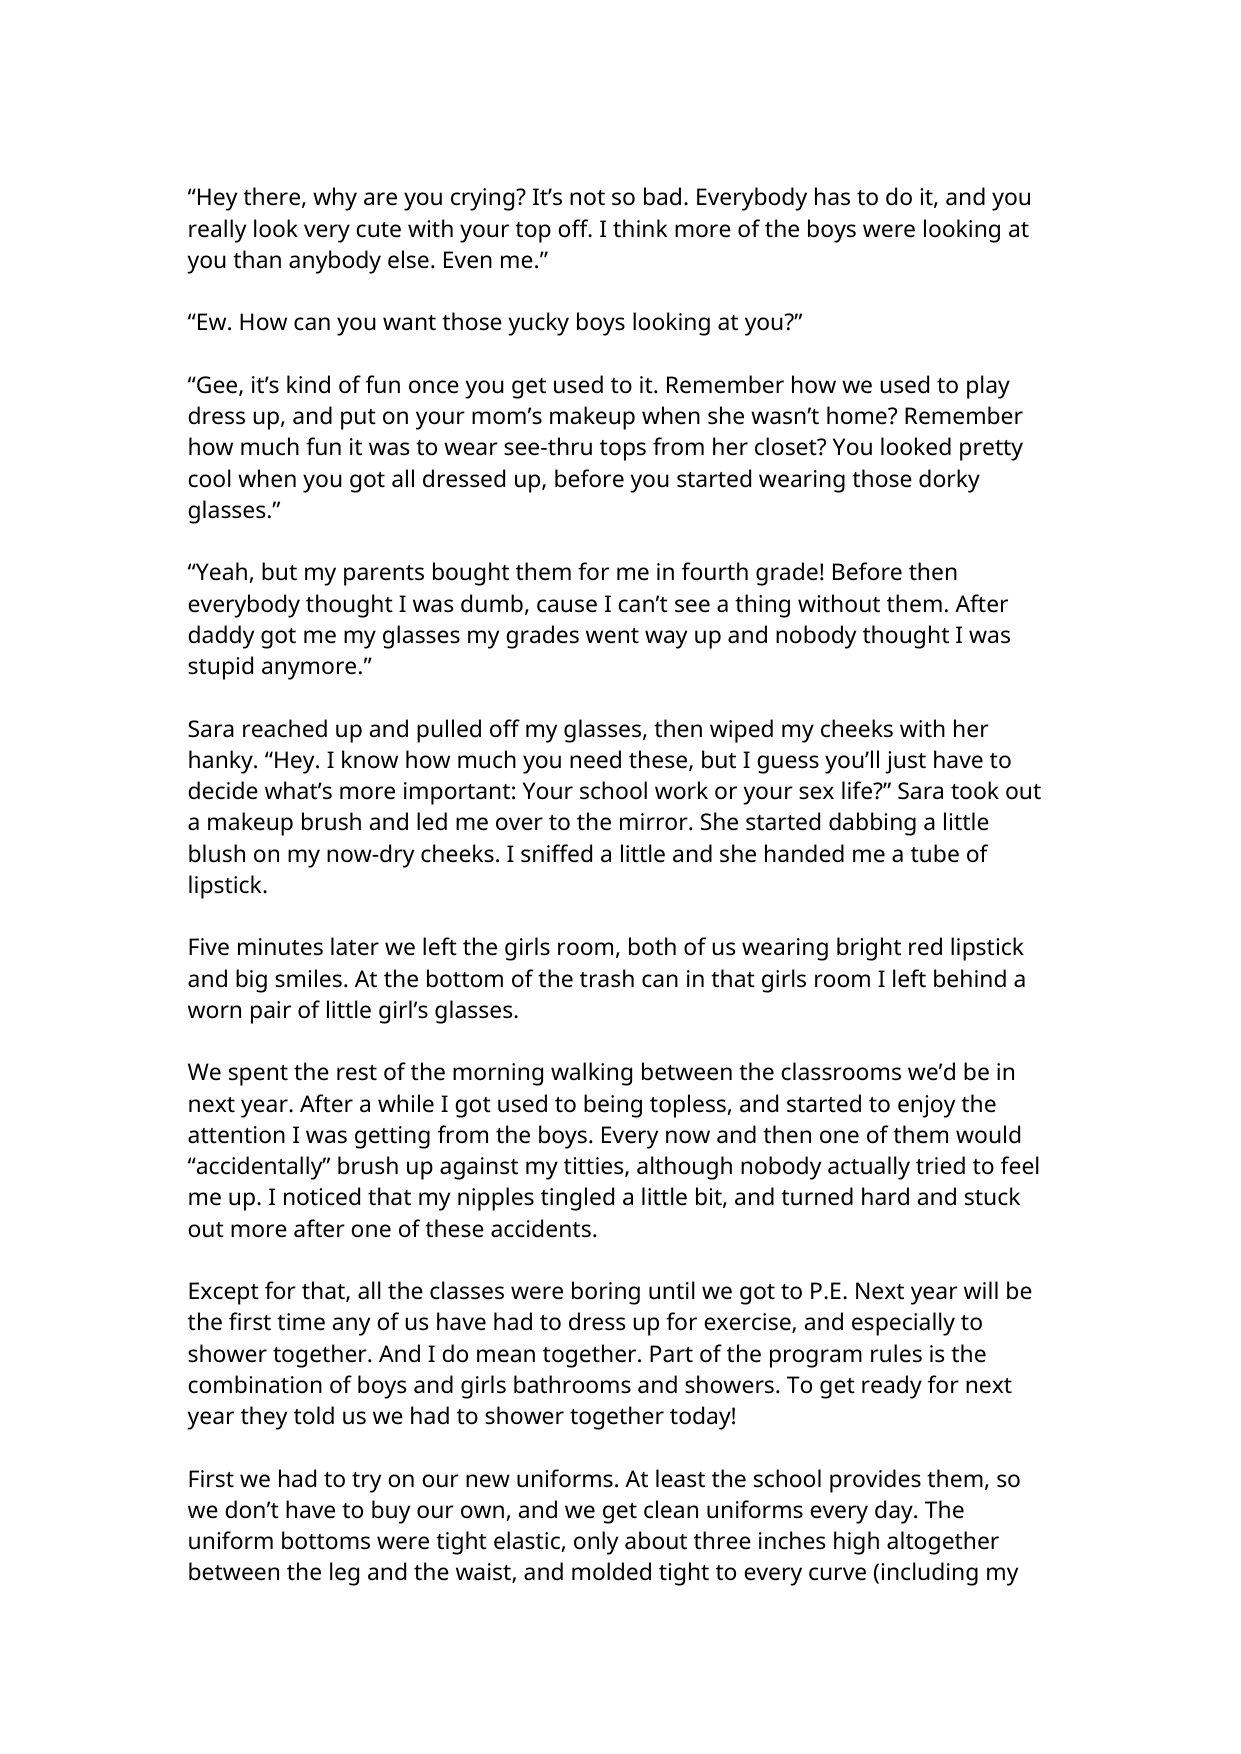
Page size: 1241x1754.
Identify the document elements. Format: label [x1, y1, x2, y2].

text [187, 150, 1053, 1587]
